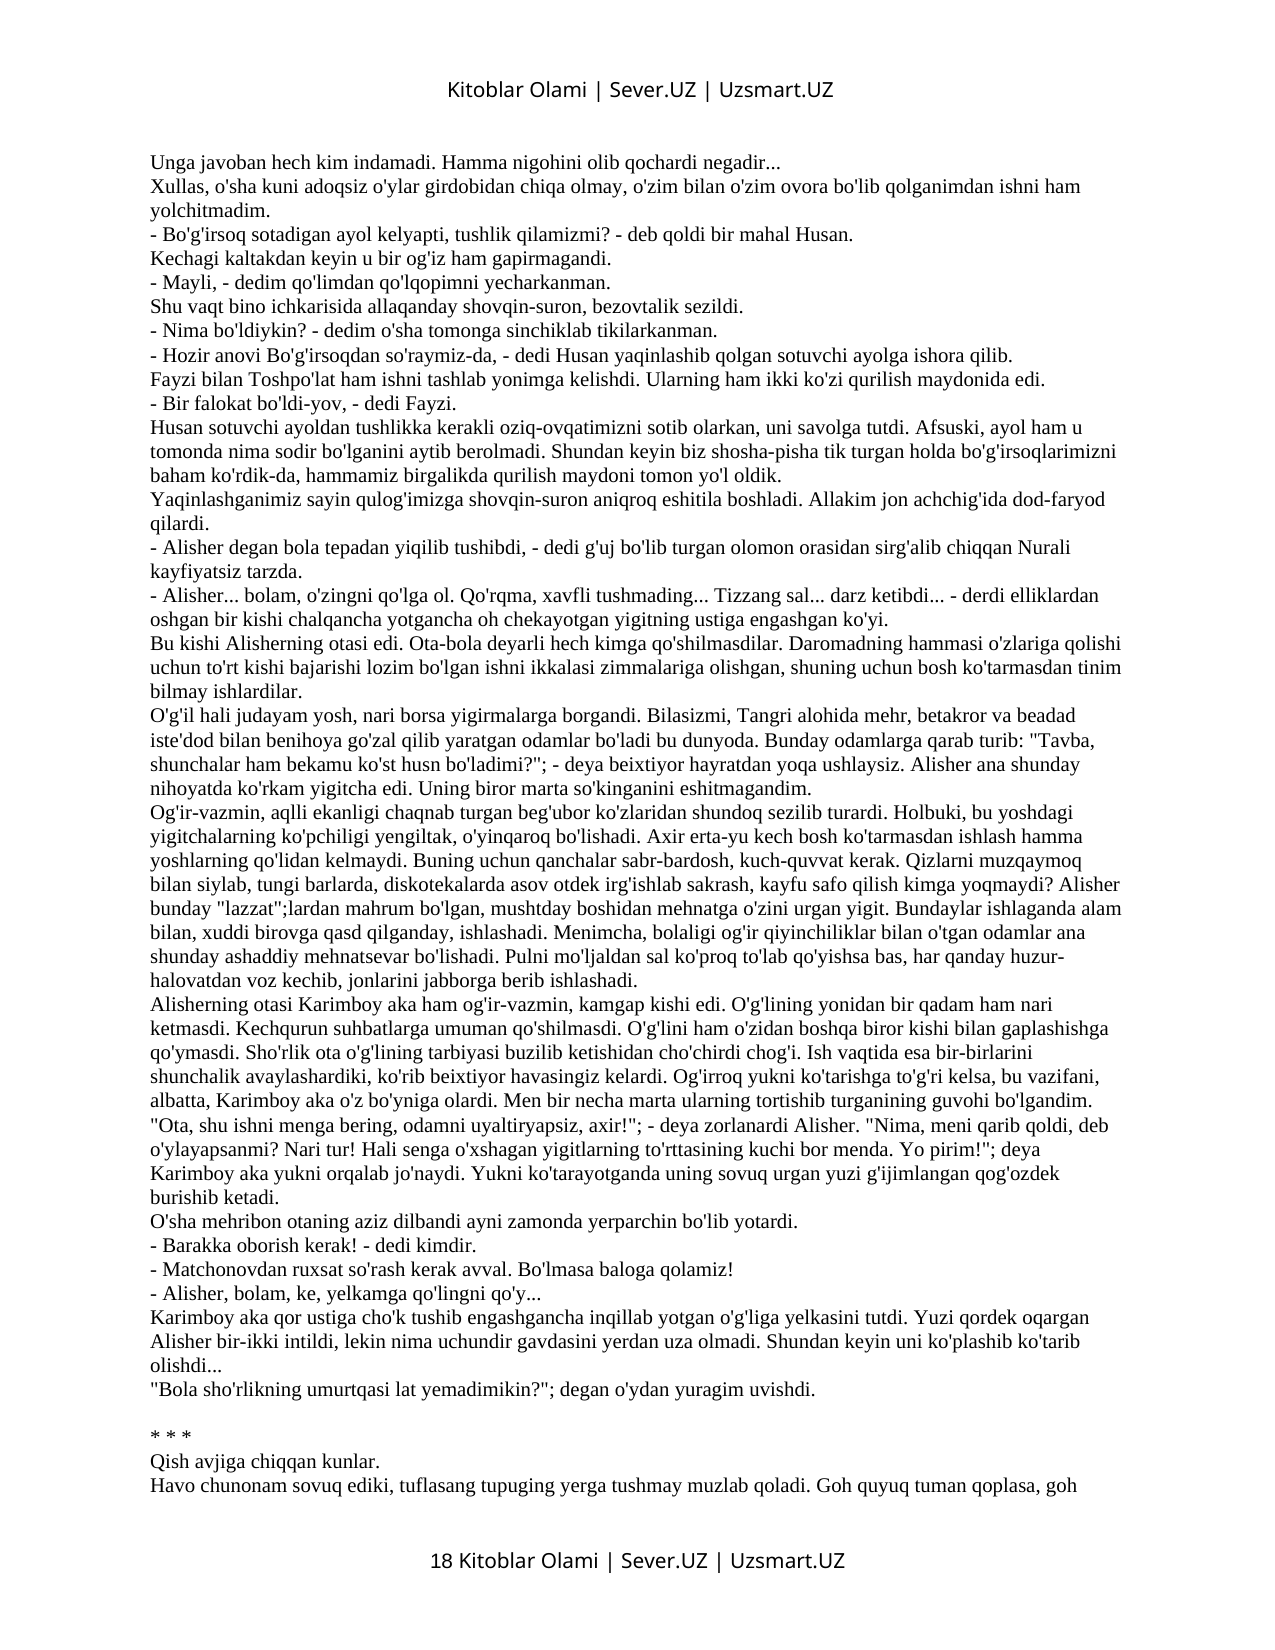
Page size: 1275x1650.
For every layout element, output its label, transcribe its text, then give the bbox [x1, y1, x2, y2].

text - Hozir anovi Bo'g'irsoqdan so'raymiz-da, - dedi Husan yaqinlashib qolgan sotuvchi ayolga ishora qilib. [150, 342, 1125, 367]
text * * * [150, 1425, 1125, 1449]
text - Nima bo'ldiykin? - dedim o'sha tomonga sinchiklab tikilarkanman. [150, 318, 1125, 342]
text Fayzi bilan Toshpo'lat ham ishni tashlab yonimga kelishdi. Ularning ham ikki ko'zi qurilish maydonida edi. [150, 367, 1125, 391]
text Kechagi kaltakdan keyin u bir og'iz ham gapirmagandi. [150, 246, 1125, 270]
text Og'ir-vazmin, aqlli ekanligi chaqnab turgan beg'ubor ko'zlaridan shundoq sezilib turardi. Holbuki, bu yoshdagi yigitchalarning ko'pchiligi yengiltak, o'yinqaroq bo'lishadi. Axir erta-yu kech bosh ko'tarmasdan ishlash hamma yoshlarning qo'lidan kelmaydi. Buning uchun qanchalar sabr-bardosh, kuch-quvvat kerak. Qizlarni muzqaymoq bilan siylab, tungi barlarda, diskotekalarda asov otdek irg'ishlab sakrash, kayfu safo qilish kimga yoqmaydi? Alisher bunday "lazzat";lardan mahrum bo'lgan, mushtday boshidan mehnatga o'zini urgan yigit. Bundaylar ishlaganda alam bilan, xuddi birovga qasd qilganday, ishlashadi. Menimcha, bolaligi og'ir qiyinchiliklar bilan o'tgan odamlar ana shunday ashaddiy mehnatsevar bo'lishadi. Pulni mo'ljaldan sal ko'proq to'lab qo'yishsa bas, har qanday huzur-halovatdan voz kechib, jonlarini jabborga berib ishlashadi. [150, 800, 1125, 992]
text Alisherning otasi Karimboy aka ham og'ir-vazmin, kamgap kishi edi. O'g'lining yonidan bir qadam ham nari ketmasdi. Kechqurun suhbatlarga umuman qo'shilmasdi. O'g'lini ham o'zidan boshqa biror kishi bilan gaplashishga qo'ymasdi. Sho'rlik ota o'g'lining tarbiyasi buzilib ketishidan cho'chirdi chog'i. Ish vaqtida esa bir-birlarini shunchalik avaylashardiki, ko'rib beixtiyor havasingiz kelardi. Og'irroq yukni ko'tarishga to'g'ri kelsa, bu vazifani, albatta, Karimboy aka o'z bo'yniga olardi. Men bir necha marta ularning tortishib turganining guvohi bo'lgandim. "Ota, shu ishni menga bering, odamni uyaltiryapsiz, axir!"; - deya zorlanardi Alisher. "Nima, meni qarib qoldi, deb o'ylayapsanmi? Nari tur! Hali senga o'xshagan yigitlarning to'rttasining kuchi bor menda. Yo pirim!"; deya Karimboy aka yukni orqalab jo'naydi. Yukni ko'tarayotganda uning sovuq urgan yuzi g'ijimlangan qog'ozdek burishib ketadi. [150, 992, 1125, 1209]
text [150, 1473, 1125, 1497]
text Shu vaqt bino ichkarisida allaqanday shovqin-suron, bezovtalik sezildi. [150, 294, 1125, 318]
text - Bo'g'irsoq sotadigan ayol kelyapti, tushlik qilamizmi? - deb qoldi bir mahal Husan. [150, 222, 1125, 246]
text - Alisher... bolam, o'zingni qo'lga ol. Qo'rqma, xavfli tushmading... Tizzang sal... darz ketibdi... - derdi elliklardan oshgan bir kishi chalqancha yotgancha oh chekayotgan yigitning ustiga engashgan ko'yi. [150, 583, 1125, 631]
text - Mayli, - dedim qo'limdan qo'lqopimni yecharkanman. [150, 270, 1125, 294]
text "Bola sho'rlikning umurtqasi lat yemadimikin?"; degan o'ydan yuragim uvishdi. [150, 1377, 1125, 1401]
text - Barakka oborish kerak! - dedi kimdir. [150, 1233, 1125, 1257]
text Karimboy aka qor ustiga cho'k tushib engashgancha inqillab yotgan o'g'liga yelkasini tutdi. Yuzi qordek oqargan Alisher bir-ikki intildi, lekin nima uchundir gavdasini yerdan uza olmadi. Shundan keyin uni ko'plashib ko'tarib olishdi... [150, 1305, 1125, 1377]
text Xullas, o'sha kuni adoqsiz o'ylar girdobidan chiqa olmay, o'zim bilan o'zim ovora bo'lib qolganimdan ishni ham yolchitmadim. [150, 174, 1125, 222]
text Bu kishi Alisherning otasi edi. Ota-bola deyarli hech kimga qo'shilmasdilar. Daromadning hammasi o'zlariga qolishi uchun to'rt kishi bajarishi lozim bo'lgan ishni ikkalasi zimmalariga olishgan, shuning uchun bosh ko'tarmasdan tinim bilmay ishlardilar. [150, 631, 1125, 703]
text O'sha mehribon otaning aziz dilbandi ayni zamonda yerparchin bo'lib yotardi. [150, 1209, 1125, 1233]
text Qish avjiga chiqqan kunlar. [150, 1449, 1125, 1473]
text Husan sotuvchi ayoldan tushlikka kerakli oziq-ovqatimizni sotib olarkan, uni savolga tutdi. Afsuski, ayol ham u tomonda nima sodir bo'lganini aytib berolmadi. Shundan keyin biz shosha-pisha tik turgan holda bo'g'irsoqlarimizni baham ko'rdik-da, hammamiz birgalikda qurilish maydoni tomon yo'l oldik. [150, 415, 1125, 487]
text - Bir falokat bo'ldi-yov, - dedi Fayzi. [150, 391, 1125, 415]
text - Alisher, bolam, ke, yelkamga qo'lingni qo'y... [150, 1281, 1125, 1305]
text - Matchonovdan ruxsat so'rash kerak avval. Bo'lmasa baloga qolamiz! [150, 1257, 1125, 1281]
text Unga javoban hech kim indamadi. Hamma nigohini olib qochardi negadir... [150, 150, 1125, 174]
text O'g'il hali judayam yosh, nari borsa yigirmalarga borgandi. Bilasizmi, Tangri alohida mehr, betakror va beadad iste'dod bilan benihoya go'zal qilib yaratgan odamlar bo'ladi bu dunyoda. Bunday odamlarga qarab turib: "Tavba, shunchalar ham bekamu ko'st husn bo'ladimi?"; - deya beixtiyor hayratdan yoqa ushlaysiz. Alisher ana shunday nihoyatda ko'rkam yigitcha edi. Uning biror marta so'kinganini eshitmagandim. [150, 703, 1125, 800]
text - Alisher degan bola tepadan yiqilib tushibdi, - dedi g'uj bo'lib turgan olomon orasidan sirg'alib chiqqan Nurali kayfiyatsiz tarzda. [150, 535, 1125, 583]
text Yaqinlashganimiz sayin qulog'imizga shovqin-suron aniqroq eshitila boshladi. Allakim jon achchig'ida dod-faryod qilardi. [150, 487, 1125, 535]
